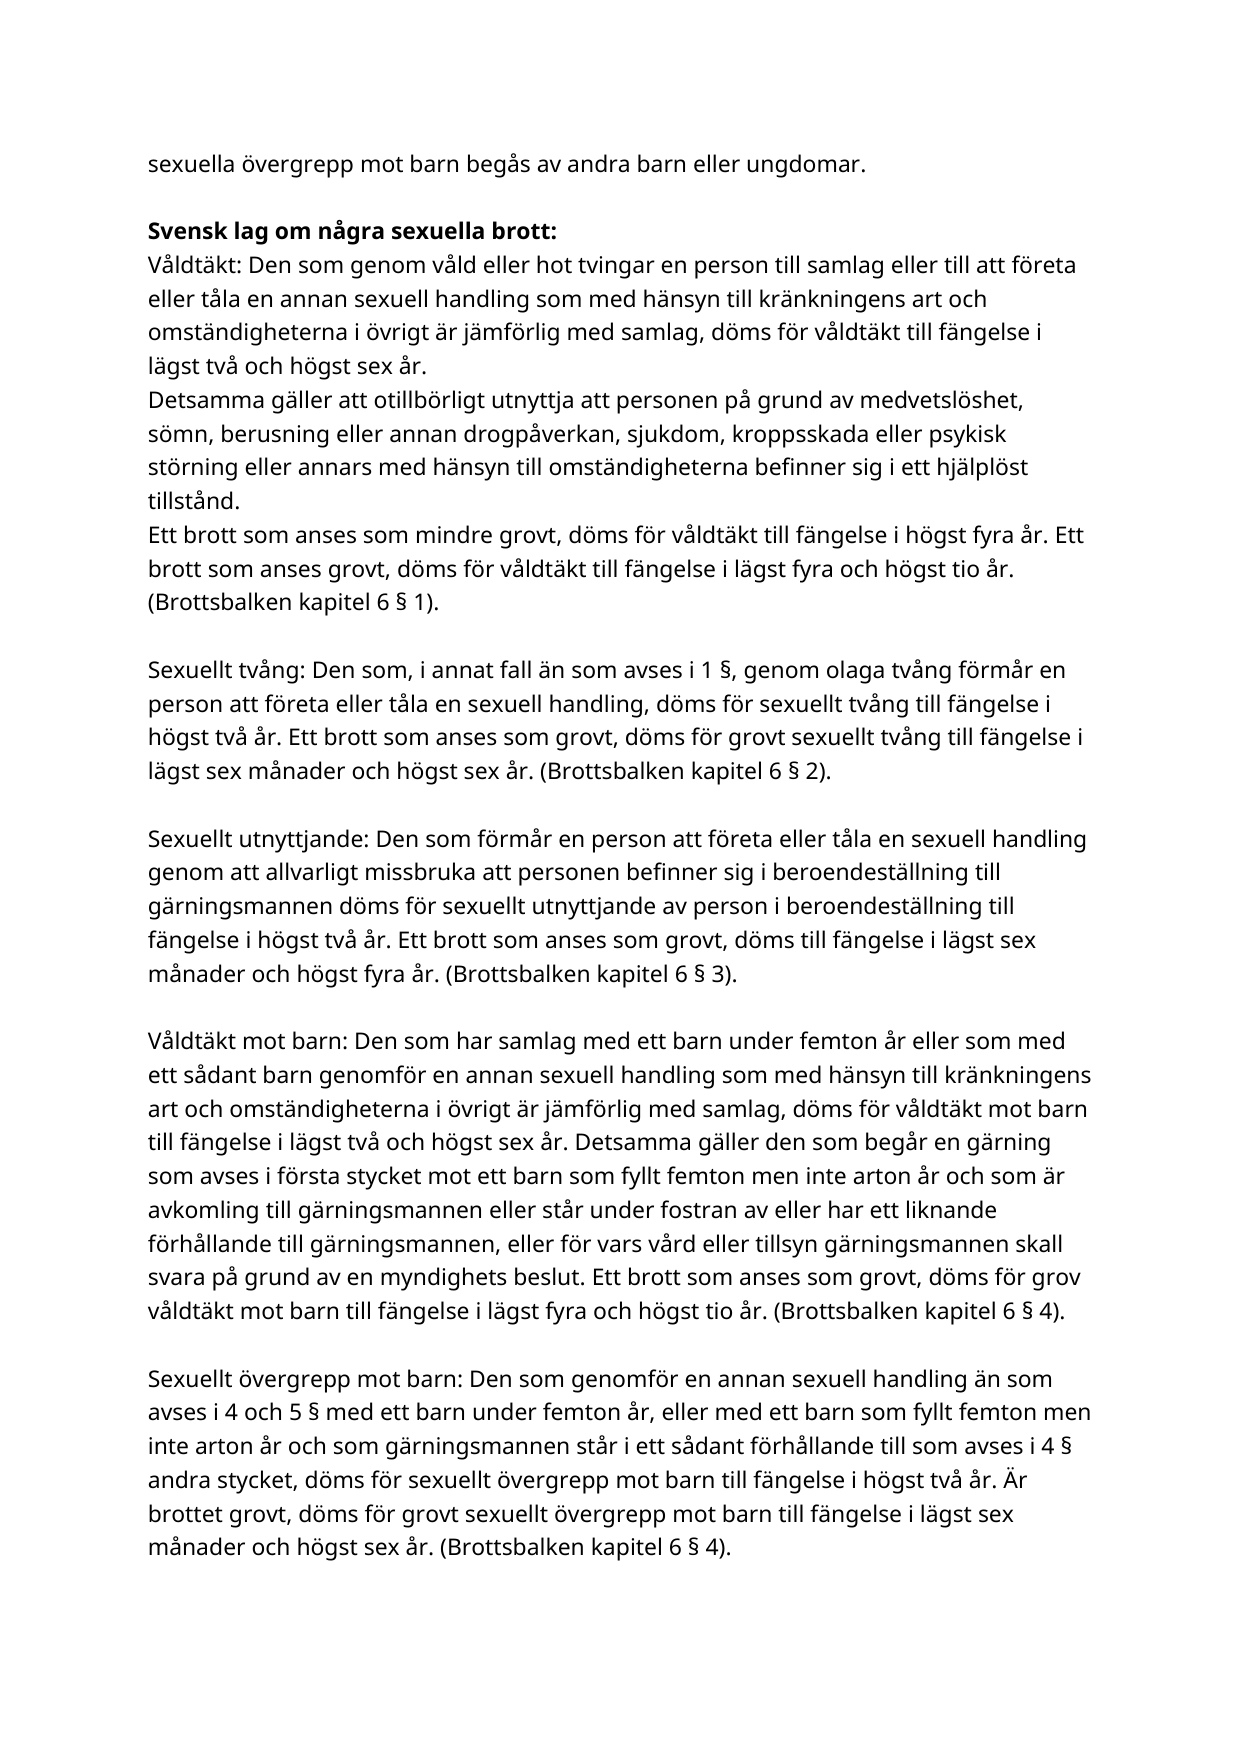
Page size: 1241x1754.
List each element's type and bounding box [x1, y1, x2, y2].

text [148, 148, 1093, 1596]
